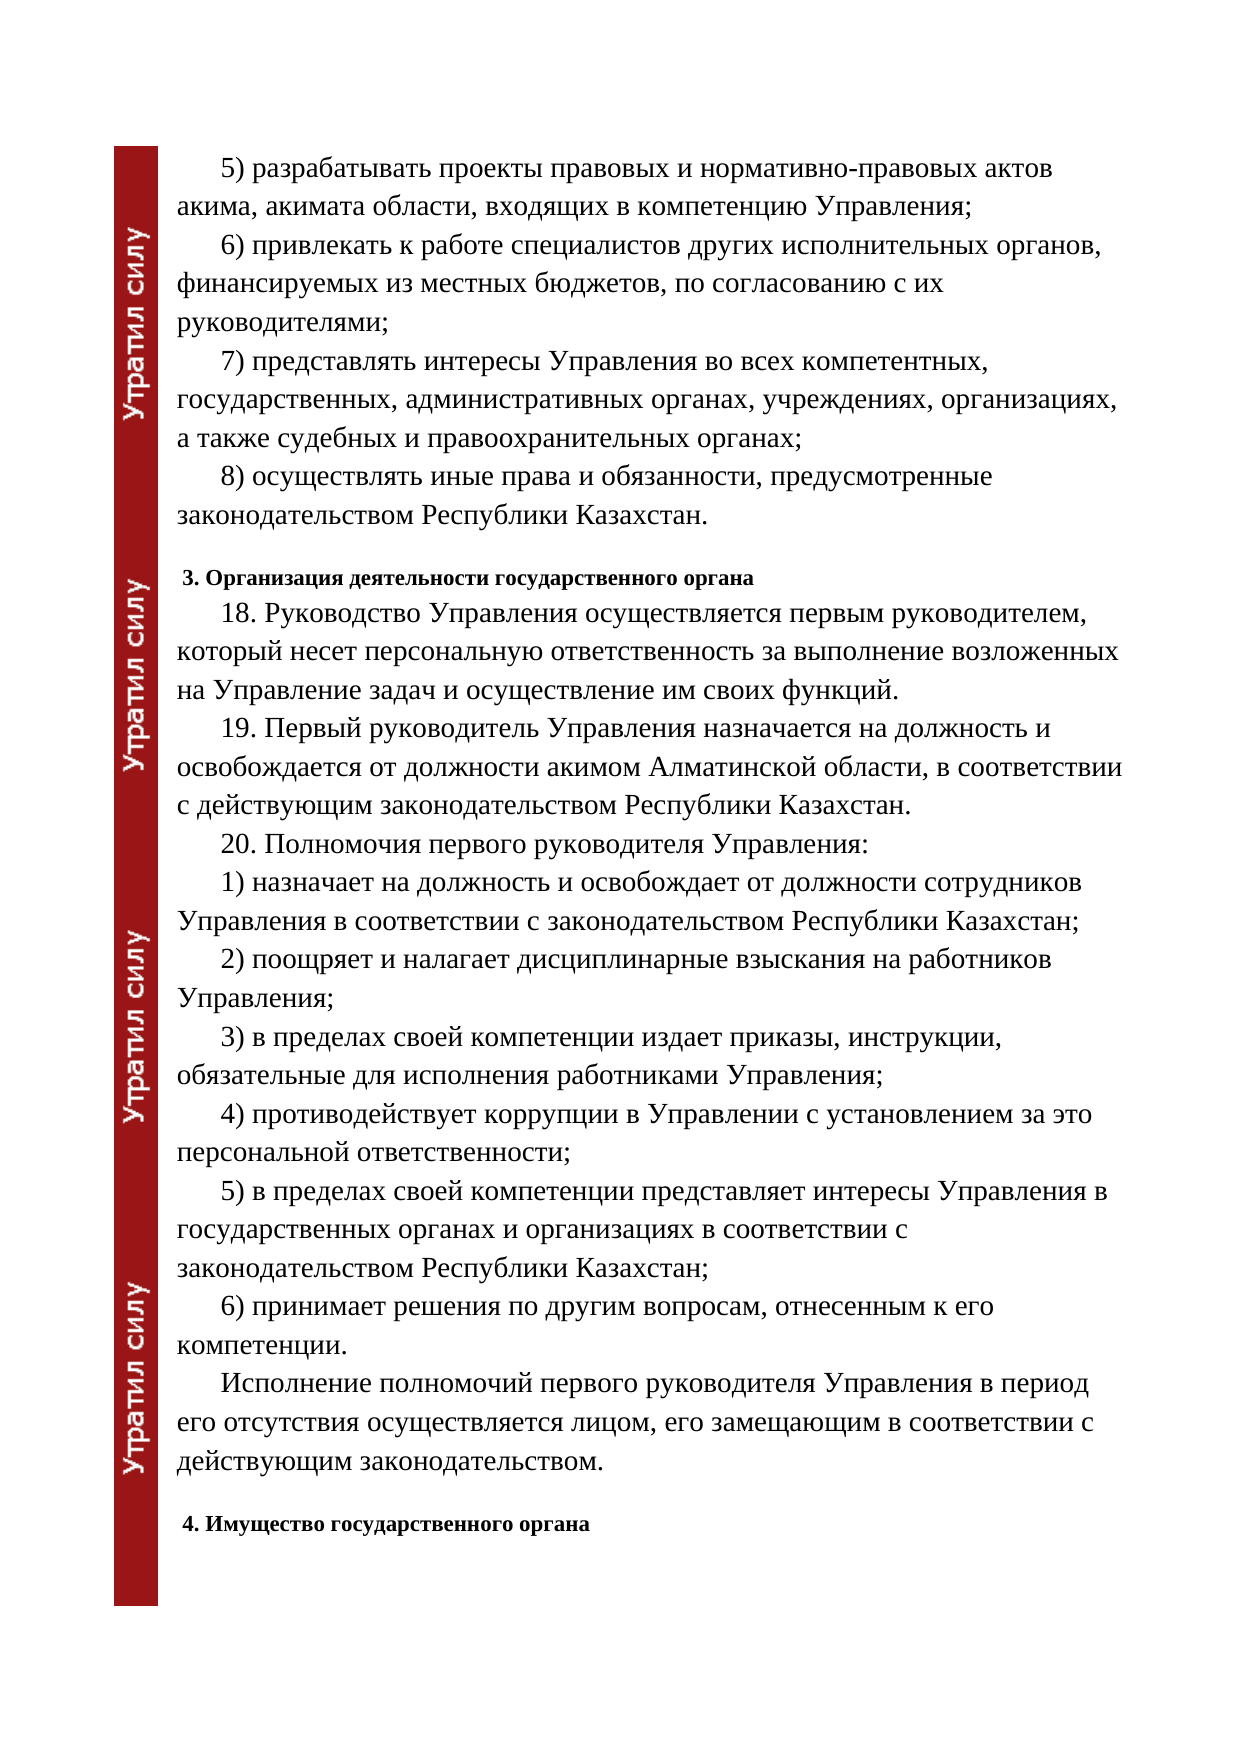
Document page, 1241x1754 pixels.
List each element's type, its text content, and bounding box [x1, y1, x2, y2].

text 18. Руководство Управления осуществляется первым руководителем, который несет персональную ответственность за выполнение возложенных на Управление задач и осуществление им своих функций. 19. Первый руководитель Управления назначается на должность и освобождается от должности акимом Алматинской области, в соответствии с действующим законодательством Республики Казахстан. 20. Полномочия первого руководителя Управления: 1) назначает на должность и освобождает от должности сотрудников Управления в соответствии с законодательством Республики Казахстан; 2) поощряет и налагает дисциплинарные взыскания на работников Управления; 3) в пределах своей компетенции издает приказы, инструкции, обязательные для исполнения работниками Управления; 4) противодействует коррупции в Управлении с установлением за это персональной ответственности; 5) в пределах своей компетенции представляет интересы Управления в государственных органах и организациях в соответствии с законодательством Республики Казахстан; 6) принимает решения по другим вопросам, отнесенным к его компетенции. Исполнение полномочий первого руководителя Управления в период его отсутствия осуществляется лицом, его замещающим в соответствии с действующим законодательством. [112, 595, 1128, 1506]
text 3. Организация деятельности государственного органа [112, 564, 1128, 591]
picture [114, 1537, 158, 1606]
picture [114, 1506, 158, 1510]
picture [114, 146, 158, 150]
text 4. Имущество государственного органа [112, 1510, 1128, 1537]
picture [114, 591, 158, 595]
